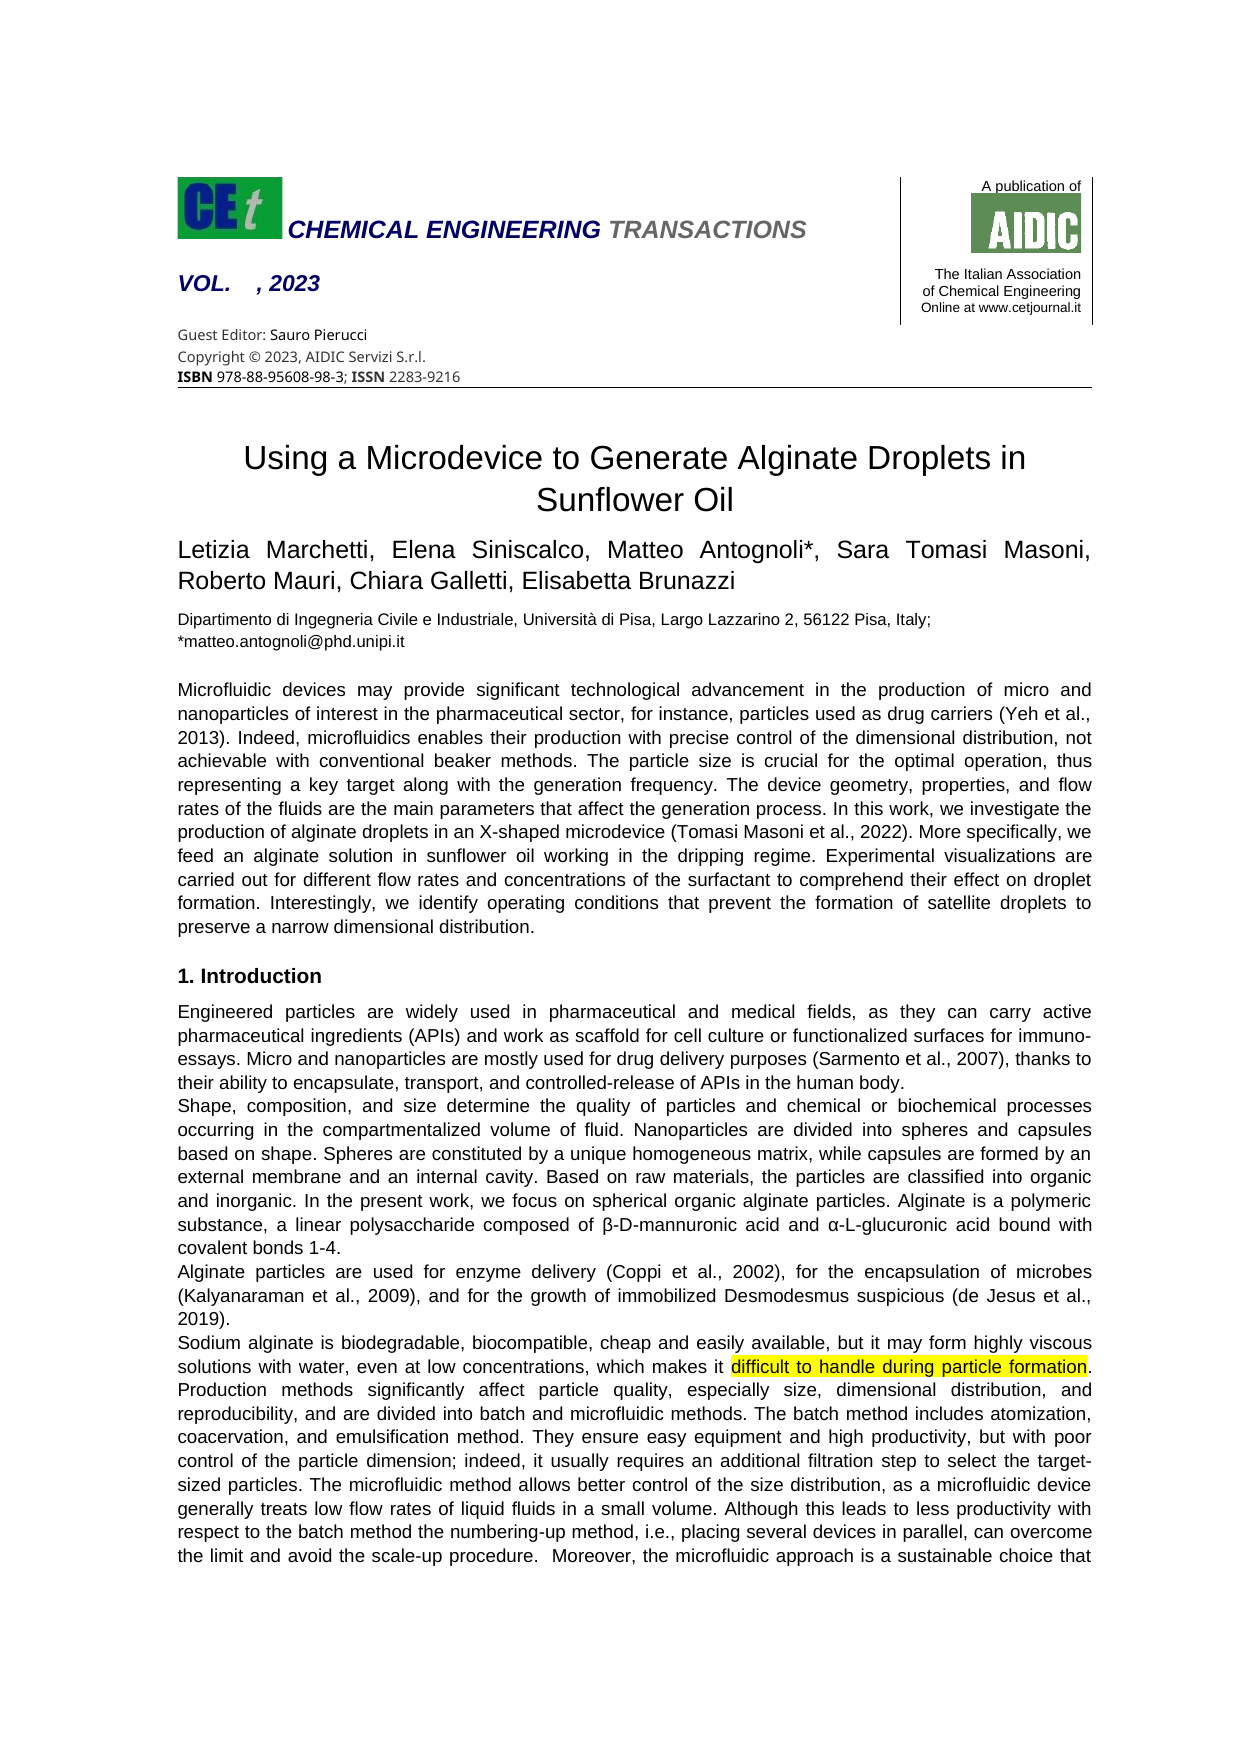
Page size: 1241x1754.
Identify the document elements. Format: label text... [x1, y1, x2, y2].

text Alginate particles are used for enzyme delivery (Coppi et al., 2002), for the encapsulation of microbes (Kalyanaraman et al., 2009), and for the growth of immobilized Desmodesmus suspicious (de Jesus et al., 2019). [177, 1261, 1092, 1330]
table_header A publication of [901, 177, 1092, 266]
text Shape, composition, and size determine the quality of particles and chemical or biochemical processes occurring in the compartmentalized volume of fluid. Nanoparticles are divided into spheres and capsules based on shape. Spheres are constituted by a unique homogeneous matrix, while capsules are formed by an external membrane and an internal cavity. Based on raw materials, the particles are classified into organic and inorganic. In the present work, we focus on spherical organic alginate particles. Alginate is a polymeric substance, a linear polysaccharide composed of β-D-mannuronic acid and α-L-glucuronic acid bound with covalent bonds 1-4. [177, 1095, 1092, 1259]
picture [971, 193, 1082, 253]
text *matteo.antognoli@phd.unipi.it [177, 632, 1092, 651]
table_header CHEMICAL ENGINEERING TRANSACTIONS VOL. , 2023 [178, 177, 900, 325]
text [177, 1332, 1092, 1566]
text Dipartimento di Ingegneria Civile e Industriale, Università di Pisa, Largo Lazzarino 2, 56122 Pisa, Italy; [177, 610, 1092, 629]
text Engineered particles are widely used in pharmaceutical and medical fields, as they can carry active pharmaceutical ingredients (APIs) and work as scaffold for cell culture or functionalized surfaces for immuno-essays. Micro and nanoparticles are mostly used for drug delivery purposes (Sarmento et al., 2007), thanks to their ability to encapsulate, transport, and controlled-release of APIs in the human body. [177, 1001, 1092, 1093]
table_cell The Italian Association of Chemical Engineering Online at www.cetjournal.it [901, 266, 1092, 325]
title Using a Microdevice to Generate Alginate Droplets in Sunflower Oil [177, 438, 1092, 518]
table_cell Guest Editor: Sauro Pierucci Copyright © 2023, AIDIC Servizi S.r.l. ISBN 978-88-95608-98-3; ISSN 2283-9216 [178, 325, 1092, 387]
text Letizia Marchetti, Elena Siniscalco, Matteo Antognoli*, Sara Tomasi Masoni, Roberto Mauri, Chiara Galletti, Elisabetta Brunazzi [177, 534, 1092, 595]
text Microfluidic devices may provide significant technological advancement in the production of micro and nanoparticles of interest in the pharmaceutical sector, for instance, particles used as drug carriers (Yeh et al., 2013). Indeed, microfluidics enables their production with precise control of the dimensional distribution, not achievable with conventional beaker methods. The particle size is crucial for the optimal operation, thus representing a key target along with the generation frequency. The device geometry, properties, and flow rates of the fluids are the main parameters that affect the generation process. In this work, we investigate the production of alginate droplets in an X-shaped microdevice (Tomasi Masoni et al., 2022). More specifically, we feed an alginate solution in sunflower oil working in the dripping regime. Experimental visualizations are carried out for different flow rates and concentrations of the surfactant to comprehend their effect on droplet formation. Interestingly, we identify operating conditions that prevent the formation of satellite droplets to preserve a narrow dimensional distribution. [177, 679, 1092, 937]
picture [177, 177, 283, 239]
subtitle Introduction [177, 964, 1092, 988]
